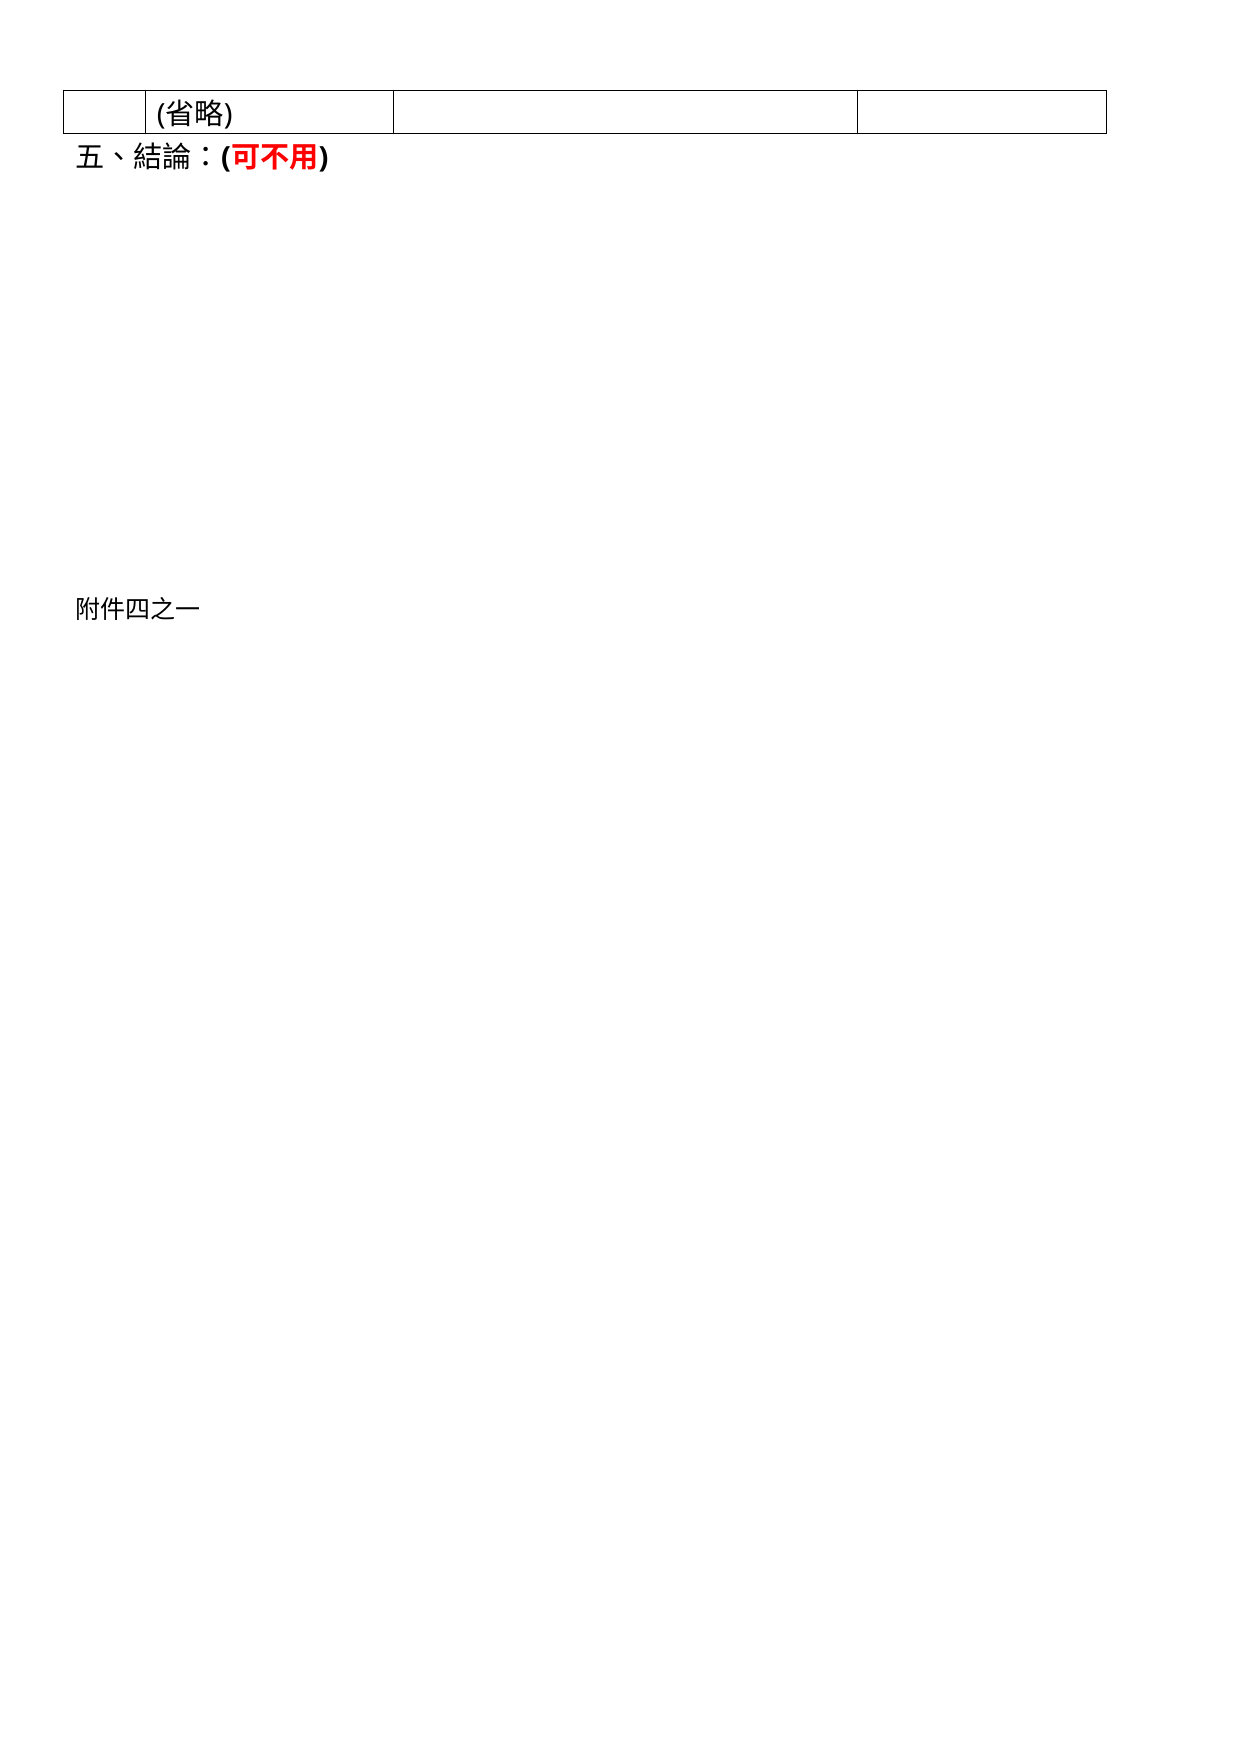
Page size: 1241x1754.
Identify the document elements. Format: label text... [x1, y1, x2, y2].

table_cell [64, 91, 145, 133]
table_cell (省略) [146, 91, 393, 133]
text 五、結論：(可不用) [75, 134, 1165, 176]
text 附件四之一 [75, 589, 1165, 626]
table_cell [858, 91, 1106, 133]
table_cell [394, 91, 857, 133]
